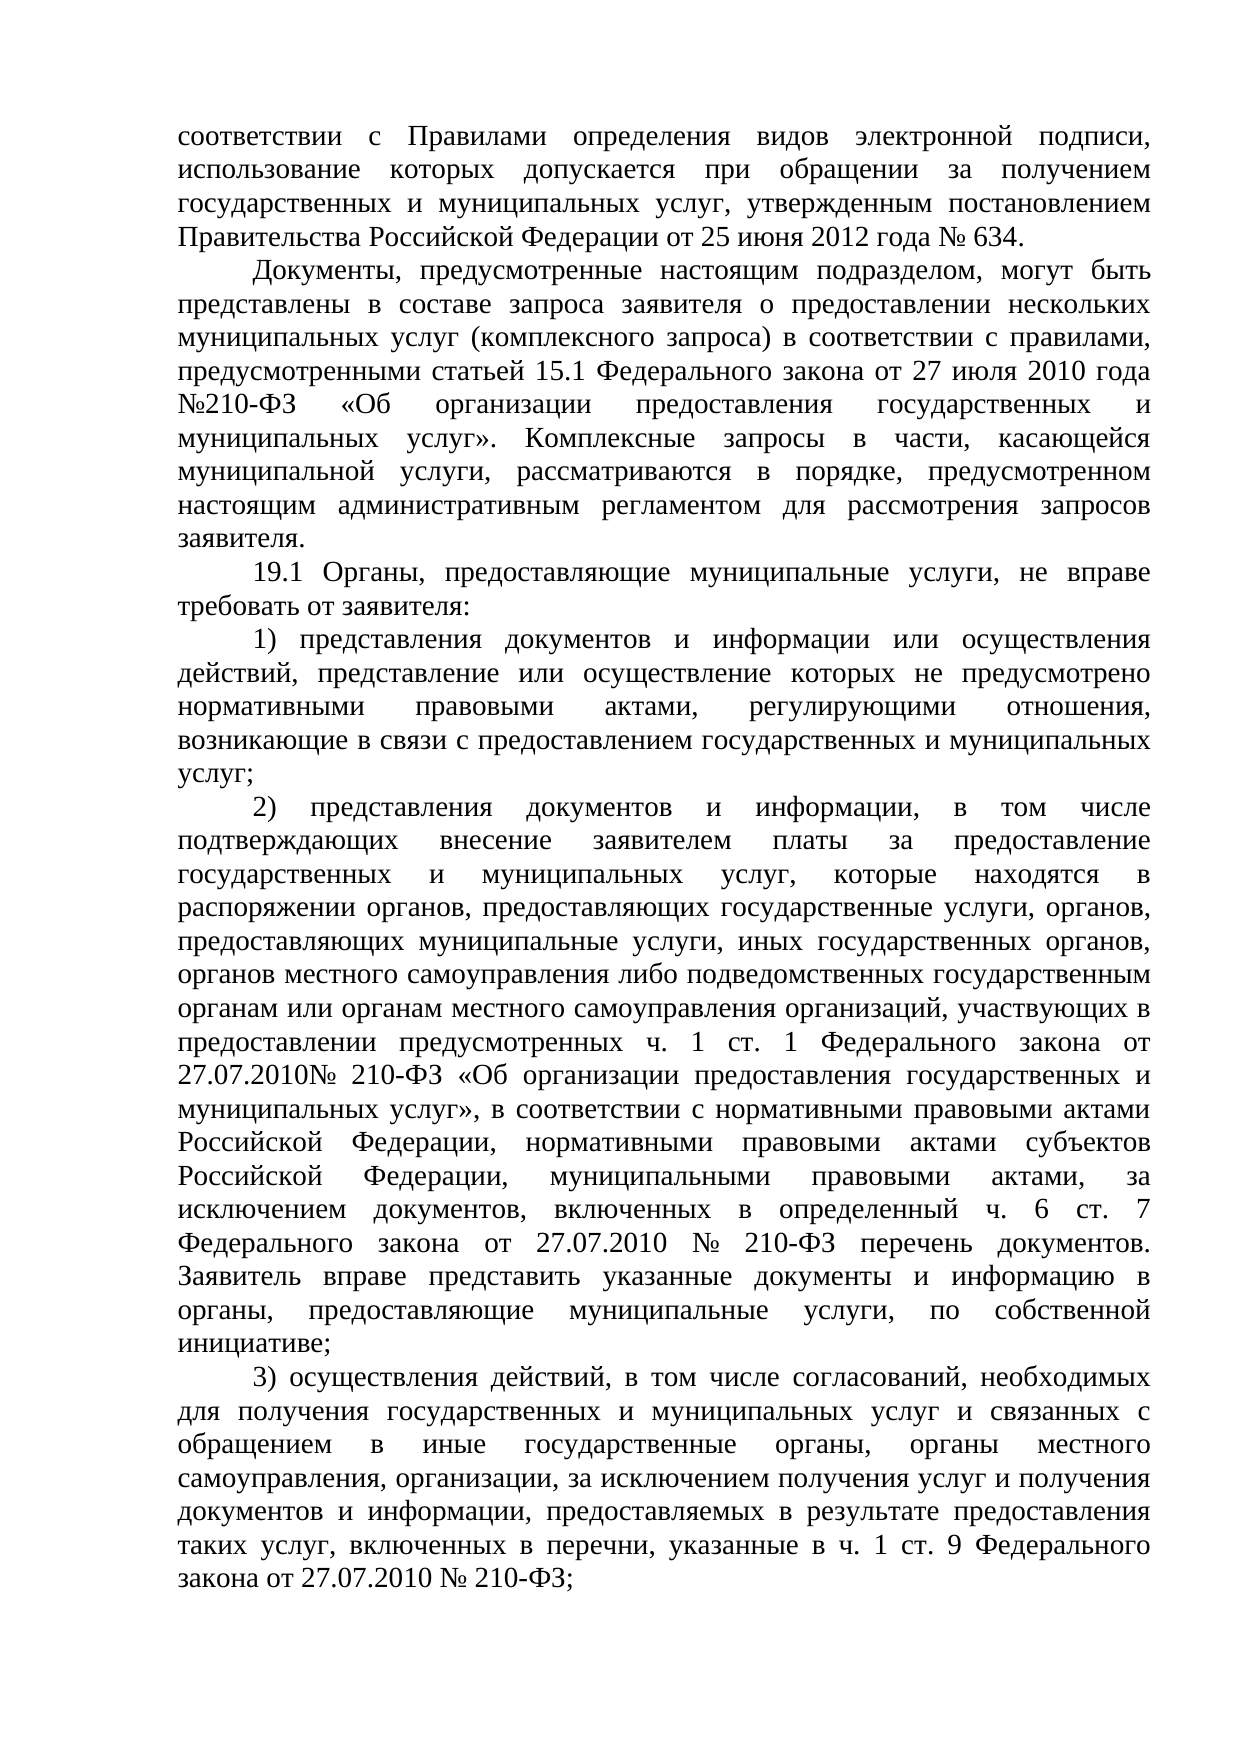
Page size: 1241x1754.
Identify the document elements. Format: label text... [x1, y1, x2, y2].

text 19.1 Органы, предоставляющие муниципальные услуги, не вправе требовать от заявителя: [177, 554, 1152, 621]
text Документы, предусмотренные настоящим подразделом, могут быть представлены в составе запроса заявителя о предоставлении нескольких муниципальных услуг (комплексного запроса) в соответствии с правилами, предусмотренными статьей 15.1 Федерального закона от 27 июля 2010 года №210-ФЗ «Об организации предоставления государственных и муниципальных услуг». Комплексные запросы в части, касающейся муниципальной услуги, рассматриваются в порядке, предусмотренном настоящим административным регламентом для рассмотрения запросов заявителя. [177, 252, 1152, 554]
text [177, 118, 1152, 252]
text 2) представления документов и информации, в том числе подтверждающих внесение заявителем платы за предоставление государственных и муниципальных услуг, которые находятся в распоряжении органов, предоставляющих государственные услуги, органов, предоставляющих муниципальные услуги, иных государственных органов, органов местного самоуправления либо подведомственных государственным органам или органам местного самоуправления организаций, участвующих в предоставлении предусмотренных ч. 1 ст. 1 Федерального закона от 27.07.2010№ 210-ФЗ «Об организации предоставления государственных и муниципальных услуг», в соответствии с нормативными правовыми актами Российской Федерации, нормативными правовыми актами субъектов Российской Федерации, муниципальными правовыми актами, за исключением документов, включенных в определенный ч. 6 ст. 7 Федерального закона от 27.07.2010 № 210-ФЗ перечень документов. Заявитель вправе представить указанные документы и информацию в органы, предоставляющие муниципальные услуги, по собственной инициативе; [177, 789, 1152, 1359]
text 3) осуществления действий, в том числе согласований, необходимых для получения государственных и муниципальных услуг и связанных с обращением в иные государственные органы, органы местного самоуправления, организации, за исключением получения услуг и получения документов и информации, предоставляемых в результате предоставления таких услуг, включенных в перечни, указанные в ч. 1 ст. 9 Федерального закона от 27.07.2010 № 210-ФЗ; [177, 1359, 1152, 1594]
text 1) представления документов и информации или осуществления действий, представление или осуществление которых не предусмотрено нормативными правовыми актами, регулирующими отношения, возникающие в связи с предоставлением государственных и муниципальных услуг; [177, 621, 1152, 789]
